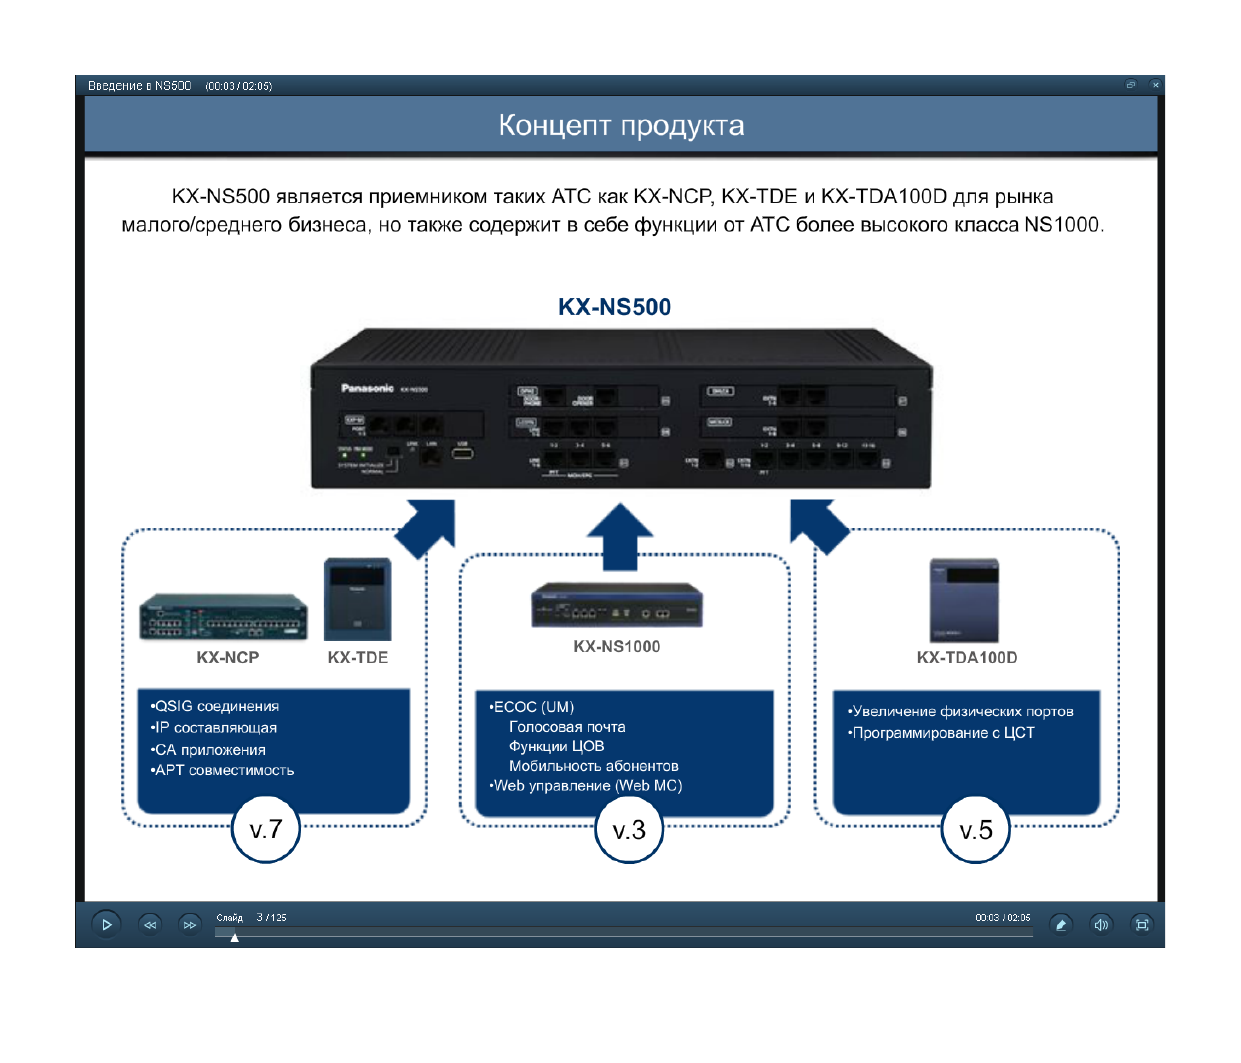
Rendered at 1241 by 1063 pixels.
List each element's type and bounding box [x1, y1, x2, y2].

picture [75, 75, 1166, 948]
